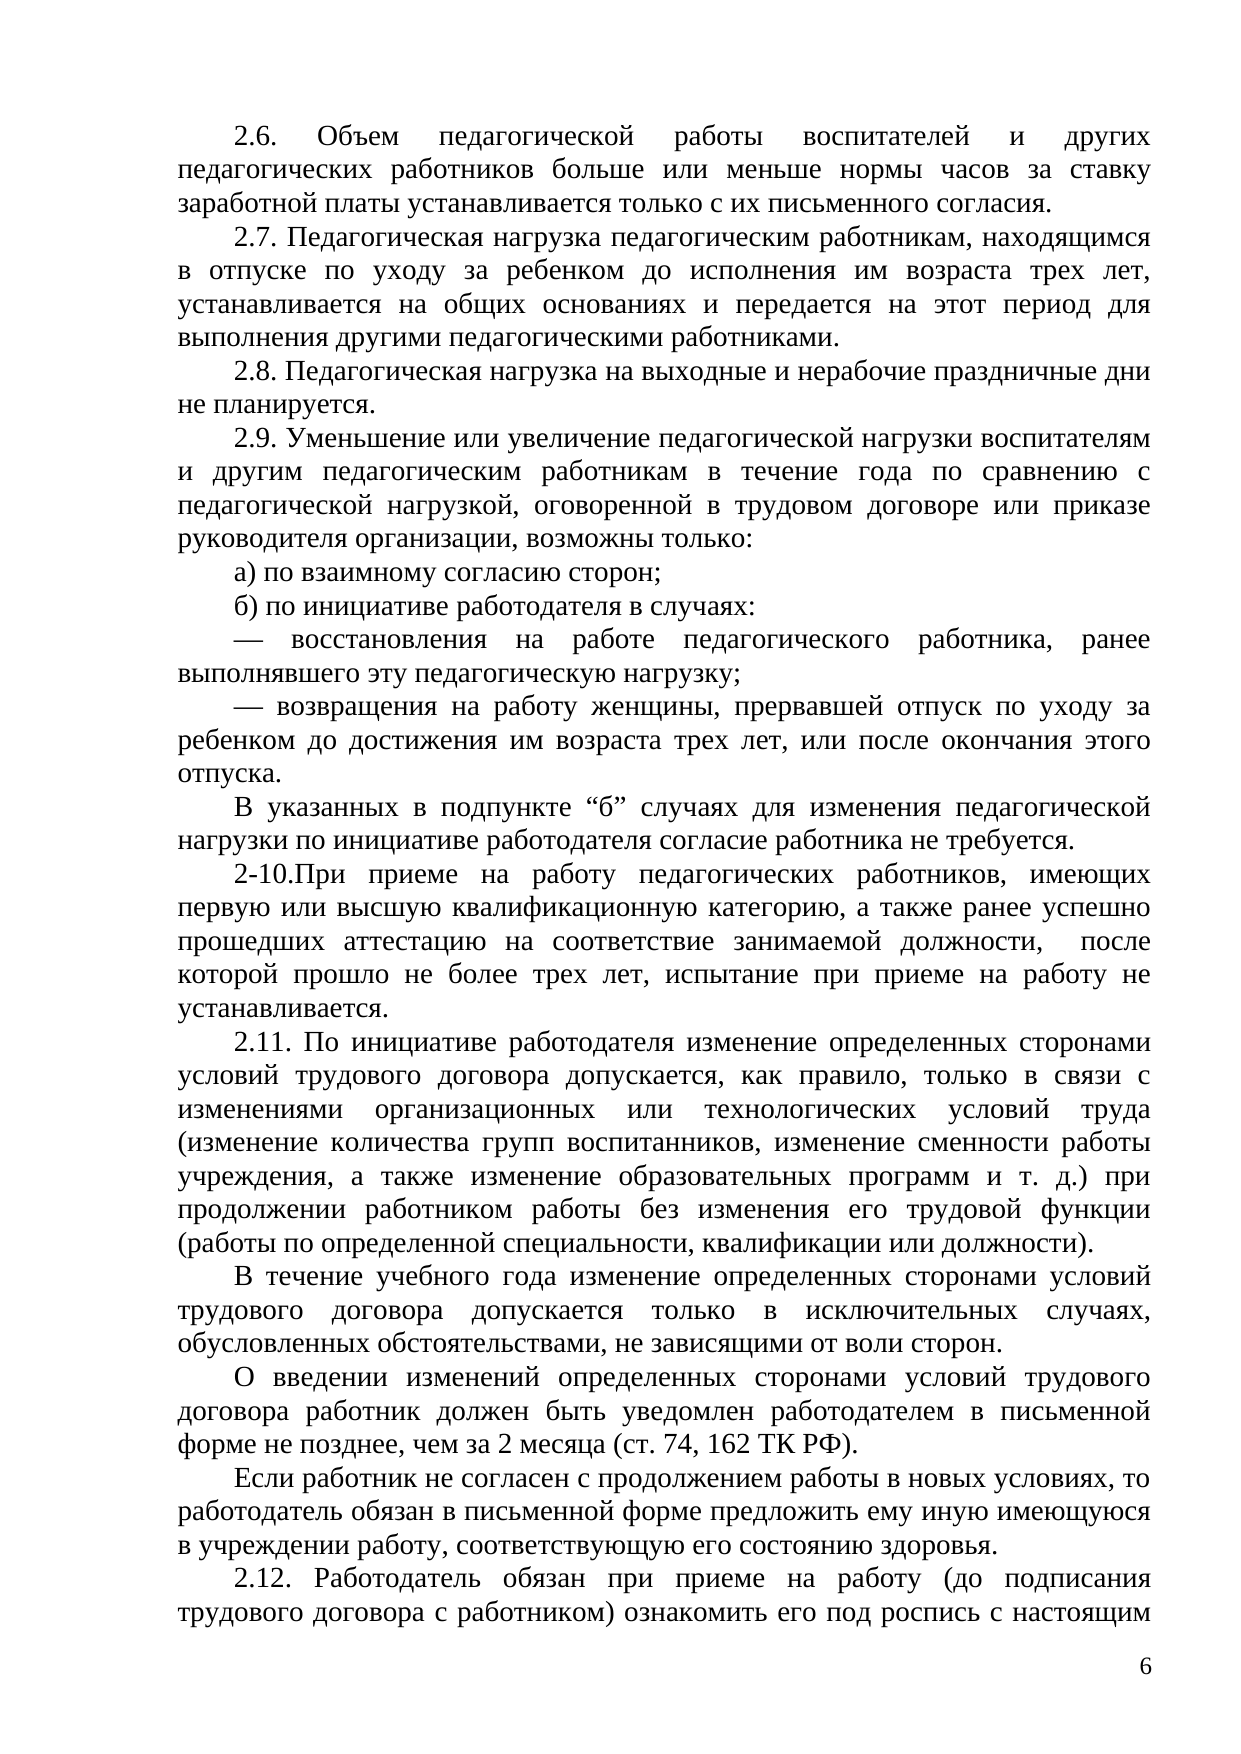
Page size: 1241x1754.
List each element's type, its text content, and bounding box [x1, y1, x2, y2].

text — возвращения на работу женщины, прервавшей отпуск по уходу за ребенком до достижения им возраста трех лет, или после окончания этого отпуска. [177, 688, 1152, 789]
text 2.9. Уменьшение или увеличение педагогической нагрузки воспитателям и другим педагогическим работникам в течение года по сравнению с педагогической нагрузкой, оговоренной в трудовом договоре или приказе руководителя организации, возможны только: [177, 420, 1152, 554]
text 2.11. По инициативе работодателя изменение определенных сторонами условий трудового договора допускается, как правило, только в связи с изменениями организационных или технологических условий труда (изменение количества групп воспитанников, изменение сменности работы учреждения, а также изменение образовательных программ и т. д.) при продолжении работником работы без изменения его трудовой функции (работы по определенной специальности, квалификации или должности). [177, 1024, 1152, 1258]
text — восстановления на работе педагогического работника, ранее выполнявшего эту педагогическую нагрузку; [177, 621, 1152, 688]
text а) по взаимному согласию сторон; [177, 554, 1152, 588]
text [177, 1560, 1152, 1627]
text Если работник не согласен с продолжением работы в новых условиях, то работодатель обязан в письменной форме предложить ему иную имеющуюся в учреждении работу, соответствующую его состоянию здоровья. [177, 1460, 1152, 1560]
text 2.6. Объем педагогической работы воспитателей и других педагогических работников больше или меньше нормы часов за ставку заработной платы устанавливается только с их письменного согласия. [177, 118, 1152, 219]
text 2-10.При приеме на работу педагогических работников, имеющих первую или высшую квалификационную категорию, а также ранее успешно прошедших аттестацию на соответствие занимаемой должности, после которой прошло не более трех лет, испытание при приеме на работу не устанавливается. [177, 856, 1152, 1024]
text б) по инициативе работодателя в случаях: [177, 588, 1152, 621]
text О введении изменений определенных сторонами условий трудового договора работник должен быть уведомлен работодателем в письменной форме не позднее, чем за 2 месяца (ст. 74, 162 ТК РФ). [177, 1359, 1152, 1460]
text В течение учебного года изменение определенных сторонами условий трудового договора допускается только в исключительных случаях, обусловленных обстоятельствами, не зависящими от воли сторон. [177, 1258, 1152, 1359]
text 2.8. Педагогическая нагрузка на выходные и нерабочие праздничные дни не планируется. [177, 353, 1152, 420]
text 2.7. Педагогическая нагрузка педагогическим работникам, находящимся в отпуске по уходу за ребенком до исполнения им возраста трех лет, устанавливается на общих основаниях и передается на этот период для выполнения другими педагогическими работниками. [177, 219, 1152, 353]
text В указанных в подпункте “б” случаях для изменения педагогической нагрузки по инициативе работодателя согласие работника не требуется. [177, 789, 1152, 856]
